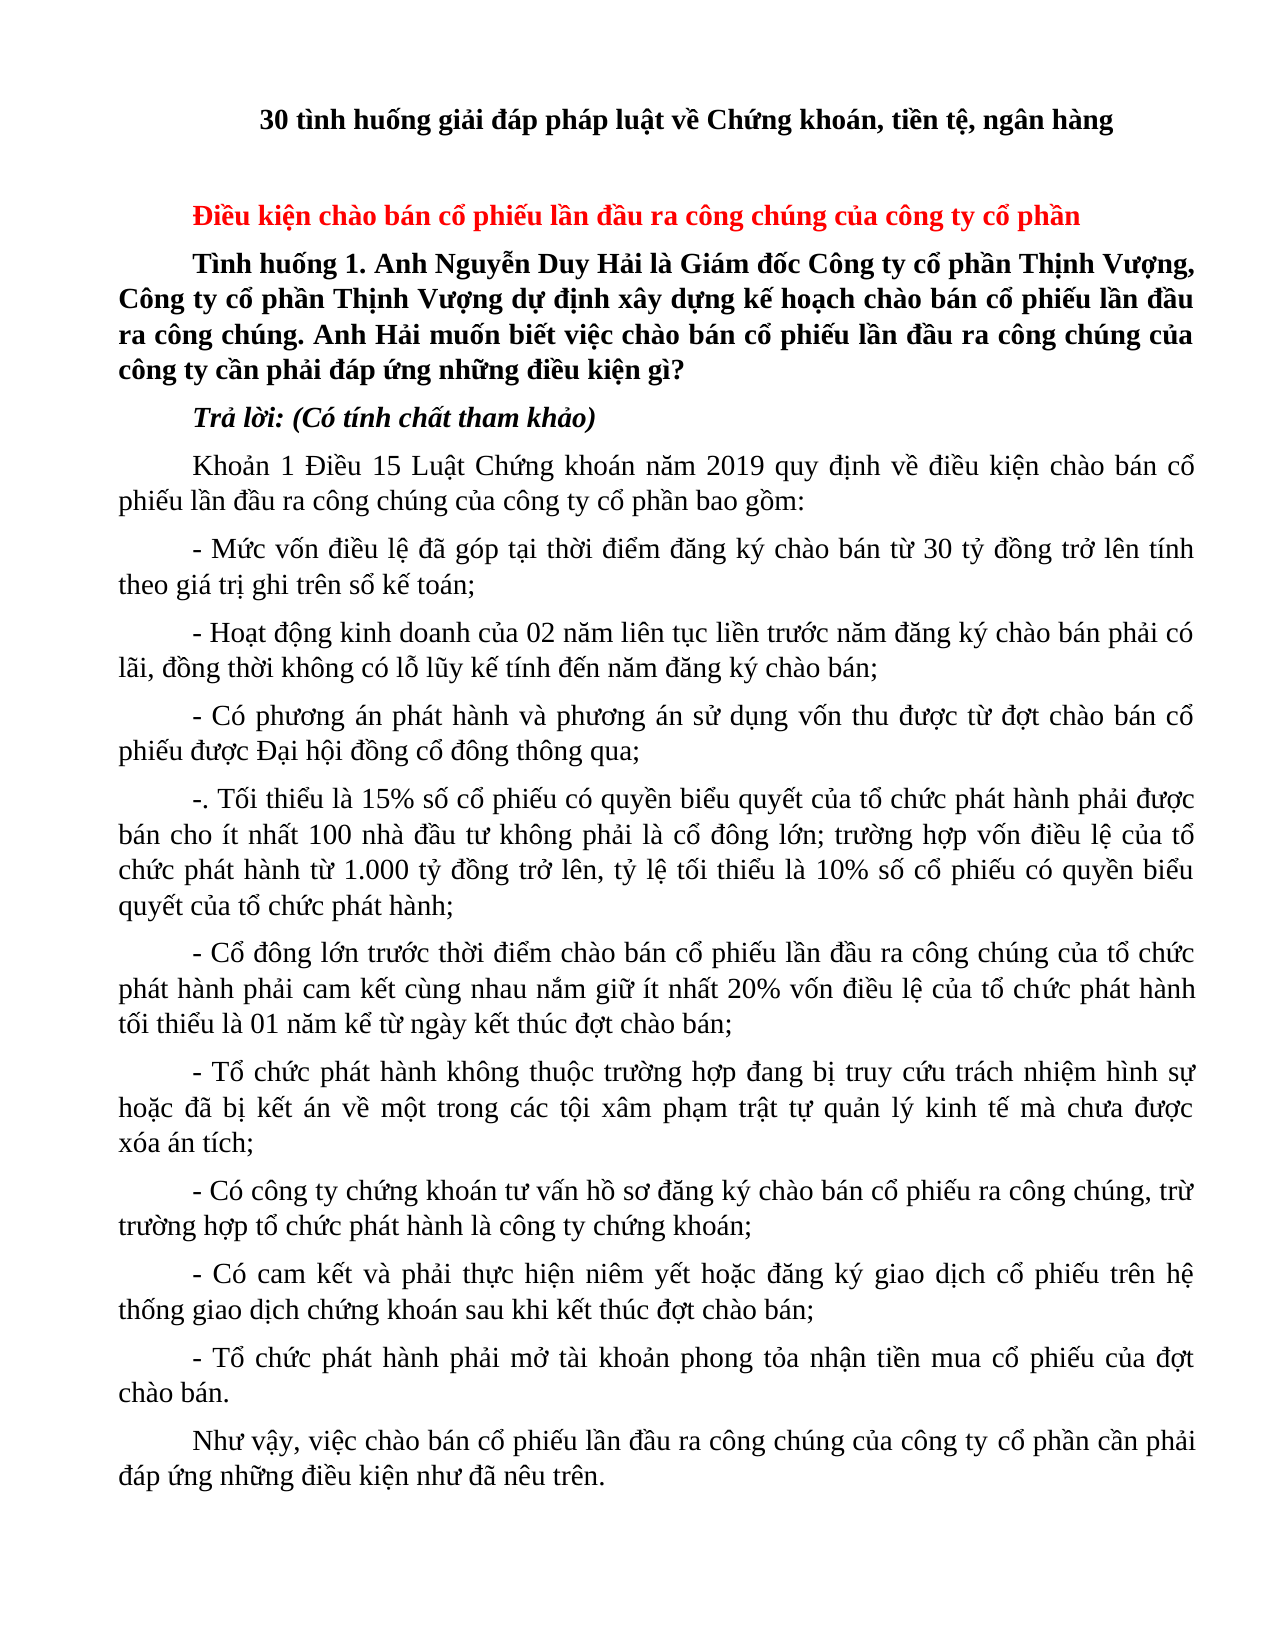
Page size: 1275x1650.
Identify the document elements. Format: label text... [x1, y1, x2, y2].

text 30 tình huống giải đáp pháp luật về Chứng khoán, tiền tệ, ngân hàng [118, 101, 1196, 137]
text Điều kiện chào bán cổ phiếu lần đầu ra công chúng của công ty cổ phần [118, 197, 1196, 232]
text Trả lời: (Có tính chất tham khảo) [118, 399, 1196, 434]
text - Có phương án phát hành và phương án sử dụng vốn thu được từ đợt chào bán cổ phiếu được Đại hội đồng cổ đông thông qua; [118, 697, 1196, 768]
text - Cổ đông lớn trước thời điểm chào bán cổ phiếu lần đầu ra công chúng của tổ chức phát hành phải cam kết cùng nhau nắm giữ ít nhất 20% vốn điều lệ của tổ chức phát hành tối thiểu là 01 năm kể từ ngày kết thúc đợt chào bán; [118, 934, 1196, 1041]
text Khoản 1 Điều 15 Luật Chứng khoán năm 2019 quy định về điều kiện chào bán cổ phiếu lần đầu ra công chúng của công ty cổ phần bao gồm: [118, 447, 1196, 518]
text - Hoạt động kinh doanh của 02 năm liên tục liền trước năm đăng ký chào bán phải có lãi, đồng thời không có lỗ lũy kế tính đến năm đăng ký chào bán; [118, 614, 1196, 684]
text - Có cam kết và phải thực hiện niêm yết hoặc đăng ký giao dịch cổ phiếu trên hệ thống giao dịch chứng khoán sau khi kết thúc đợt chào bán; [118, 1255, 1196, 1326]
text - Mức vốn điều lệ đã góp tại thời điểm đăng ký chào bán từ 30 tỷ đồng trở lên tính theo giá trị ghi trên sổ kế toán; [118, 530, 1196, 601]
text Tình huống 1. Anh Nguyễn Duy Hải là Giám đốc Công ty cổ phần Thịnh Vượng, Công ty cổ phần Thịnh Vượng dự định xây dựng kế hoạch chào bán cổ phiếu lần đầu ra công chúng. Anh Hải muốn biết việc chào bán cổ phiếu lần đầu ra công chúng của công ty cần phải đáp ứng những điều kiện gì? [118, 245, 1196, 387]
text -. Tối thiểu là 15% số cổ phiếu có quyền biểu quyết của tổ chức phát hành phải được bán cho ít nhất 100 nhà đầu tư không phải là cổ đông lớn; trường hợp vốn điều lệ của tổ chức phát hành từ 1.000 tỷ đồng trở lên, tỷ lệ tối thiểu là 10% số cổ phiếu có quyền biểu quyết của tổ chức phát hành; [118, 780, 1196, 922]
text Như vậy, việc chào bán cổ phiếu lần đầu ra công chúng của công ty cổ phần cần phải đáp ứng những điều kiện như đã nêu trên. [118, 1422, 1196, 1493]
text - Tổ chức phát hành phải mở tài khoản phong tỏa nhận tiền mua cổ phiếu của đợt chào bán. [118, 1339, 1196, 1409]
text - Tổ chức phát hành không thuộc trường hợp đang bị truy cứu trách nhiệm hình sự hoặc đã bị kết án về một trong các tội xâm phạm trật tự quản lý kinh tế mà chưa được xóa án tích; [118, 1053, 1196, 1159]
text - Có công ty chứng khoán tư vấn hồ sơ đăng ký chào bán cổ phiếu ra công chúng, trừ trường hợp tổ chức phát hành là công ty chứng khoán; [118, 1172, 1196, 1243]
